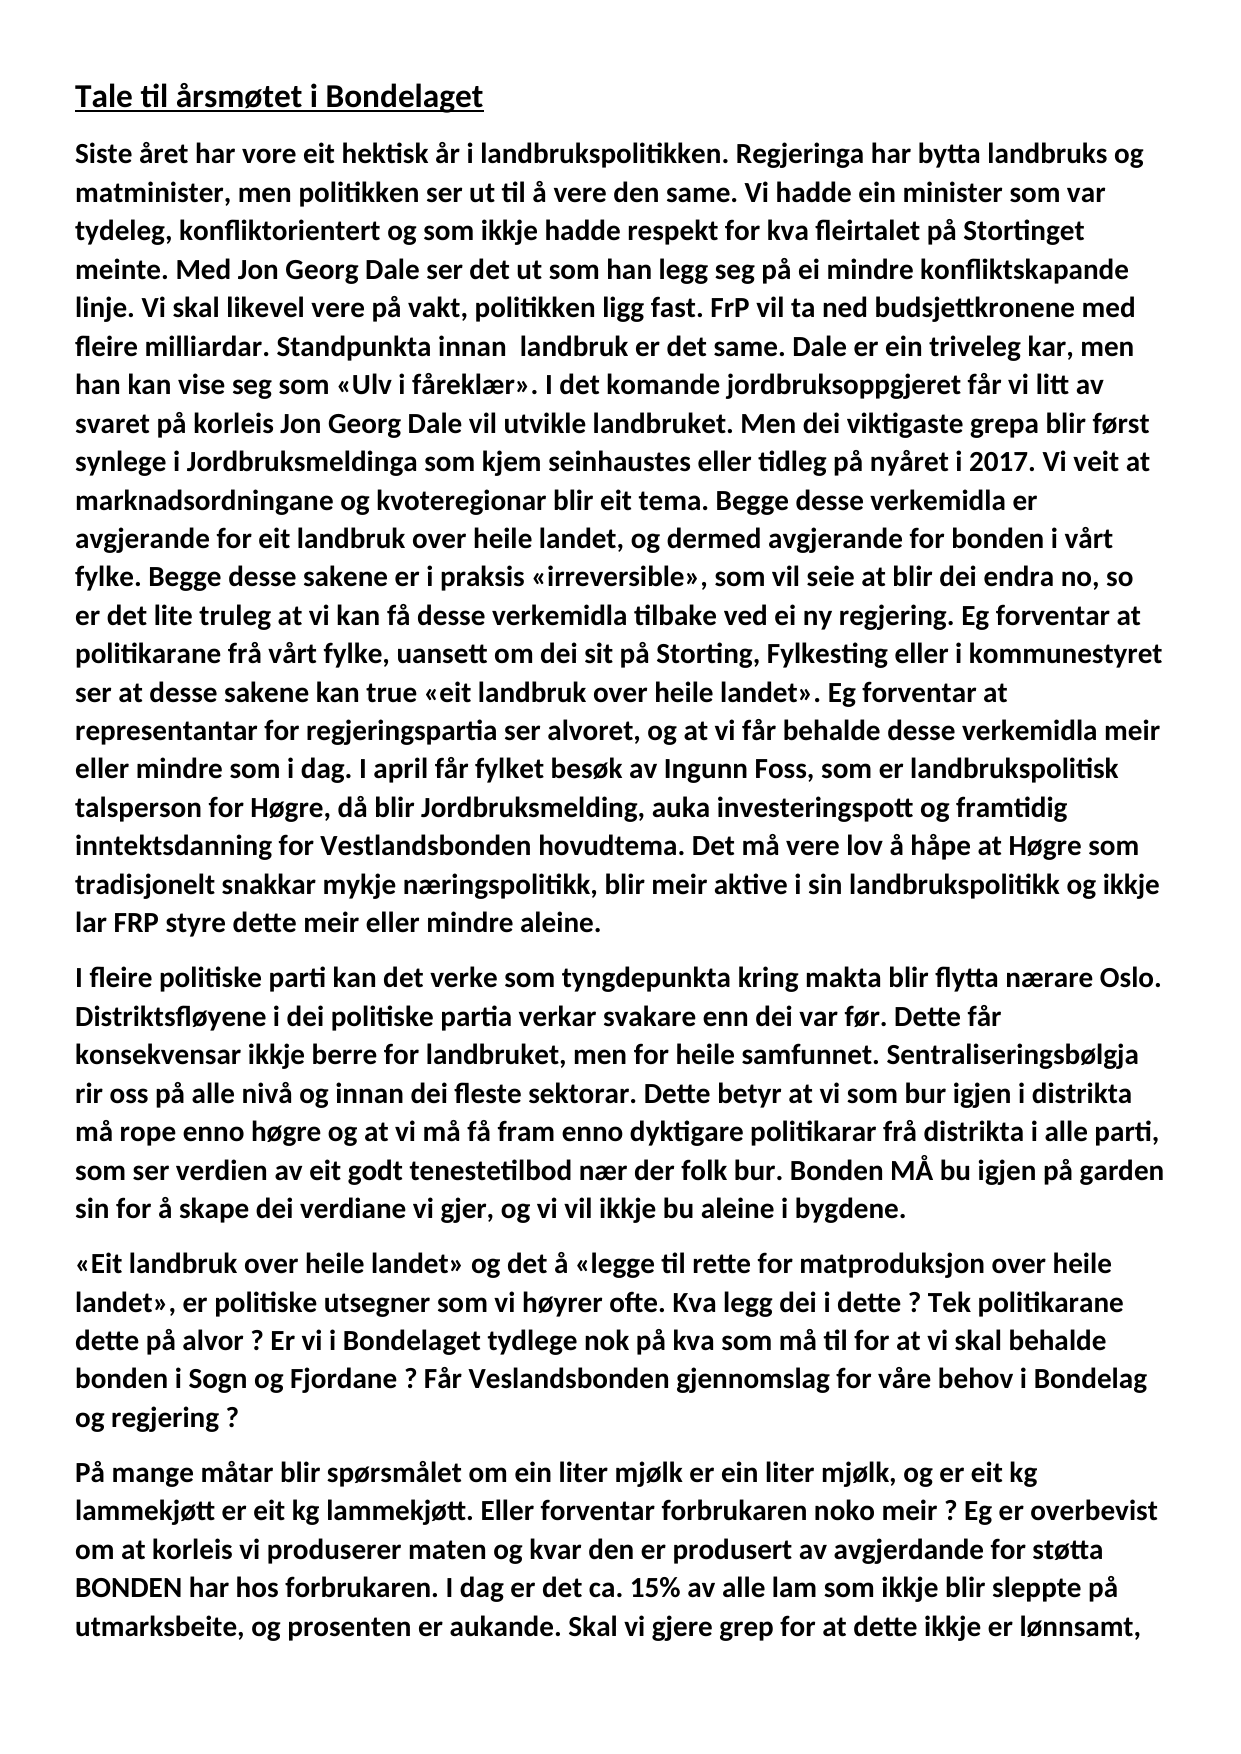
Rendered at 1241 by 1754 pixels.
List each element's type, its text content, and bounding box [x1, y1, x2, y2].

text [75, 1454, 1165, 1643]
text I fleire politiske parti kan det verke som tyngdepunkta kring makta blir flytta nærare Oslo. Distriktsfløyene i dei politiske partia verkar svakare enn dei var før. Dette får konsekvensar ikkje berre for landbruket, men for heile samfunnet. Sentraliseringsbølgja rir oss på alle nivå og innan dei fleste sektorar. Dette betyr at vi som bur igjen i distrikta må rope enno høgre og at vi må få fram enno dyktigare politikarar frå distrikta i alle parti, som ser verdien av eit godt tenestetilbod nær der folk bur. Bonden MÅ bu igjen på garden sin for å skape dei verdiane vi gjer, og vi vil ikkje bu aleine i bygdene. [75, 959, 1165, 1226]
text «Eit landbruk over heile landet» og det å «legge til rette for matproduksjon over heile landet», er politiske utsegner som vi høyrer ofte. Kva legg dei i dette ? Tek politikarane dette på alvor ? Er vi i Bondelaget tydlege nok på kva som må til for at vi skal behalde bonden i Sogn og Fjordane ? Får Veslandsbonden gjennomslag for våre behov i Bondelag og regjering ? [75, 1245, 1165, 1434]
text Tale til årsmøtet i Bondelaget [75, 75, 1165, 116]
text Siste året har vore eit hektisk år i landbrukspolitikken. Regjeringa har bytta landbruks og matminister, men politikken ser ut til å vere den same. Vi hadde ein minister som var tydeleg, konfliktorientert og som ikkje hadde respekt for kva fleirtalet på Stortinget meinte. Med Jon Georg Dale ser det ut som han legg seg på ei mindre konfliktskapande linje. Vi skal likevel vere på vakt, politikken ligg fast. FrP vil ta ned budsjettkronene med fleire milliardar. Standpunkta innan landbruk er det same. Dale er ein triveleg kar, men han kan vise seg som «Ulv i fåreklær». I det komande jordbruksoppgjeret får vi litt av svaret på korleis Jon Georg Dale vil utvikle landbruket. Men dei viktigaste grepa blir først synlege i Jordbruksmeldinga som kjem seinhaustes eller tidleg på nyåret i 2017. Vi veit at marknadsordningane og kvoteregionar blir eit tema. Begge desse verkemidla er avgjerande for eit landbruk over heile landet, og dermed avgjerande for bonden i vårt fylke. Begge desse sakene er i praksis «irreversible», som vil seie at blir dei endra no, so er det lite truleg at vi kan få desse verkemidla tilbake ved ei ny regjering. Eg forventar at politikarane frå vårt fylke, uansett om dei sit på Storting, Fylkesting eller i kommunestyret ser at desse sakene kan true «eit landbruk over heile landet». Eg forventar at representantar for regjeringspartia ser alvoret, og at vi får behalde desse verkemidla meir eller mindre som i dag. I april får fylket besøk av Ingunn Foss, som er landbrukspolitisk talsperson for Høgre, då blir Jordbruksmelding, auka investeringspott og framtidig inntektsdanning for Vestlandsbonden hovudtema. Det må vere lov å håpe at Høgre som tradisjonelt snakkar mykje næringspolitikk, blir meir aktive i sin landbrukspolitikk og ikkje lar FRP styre dette meir eller mindre aleine. [75, 136, 1165, 940]
